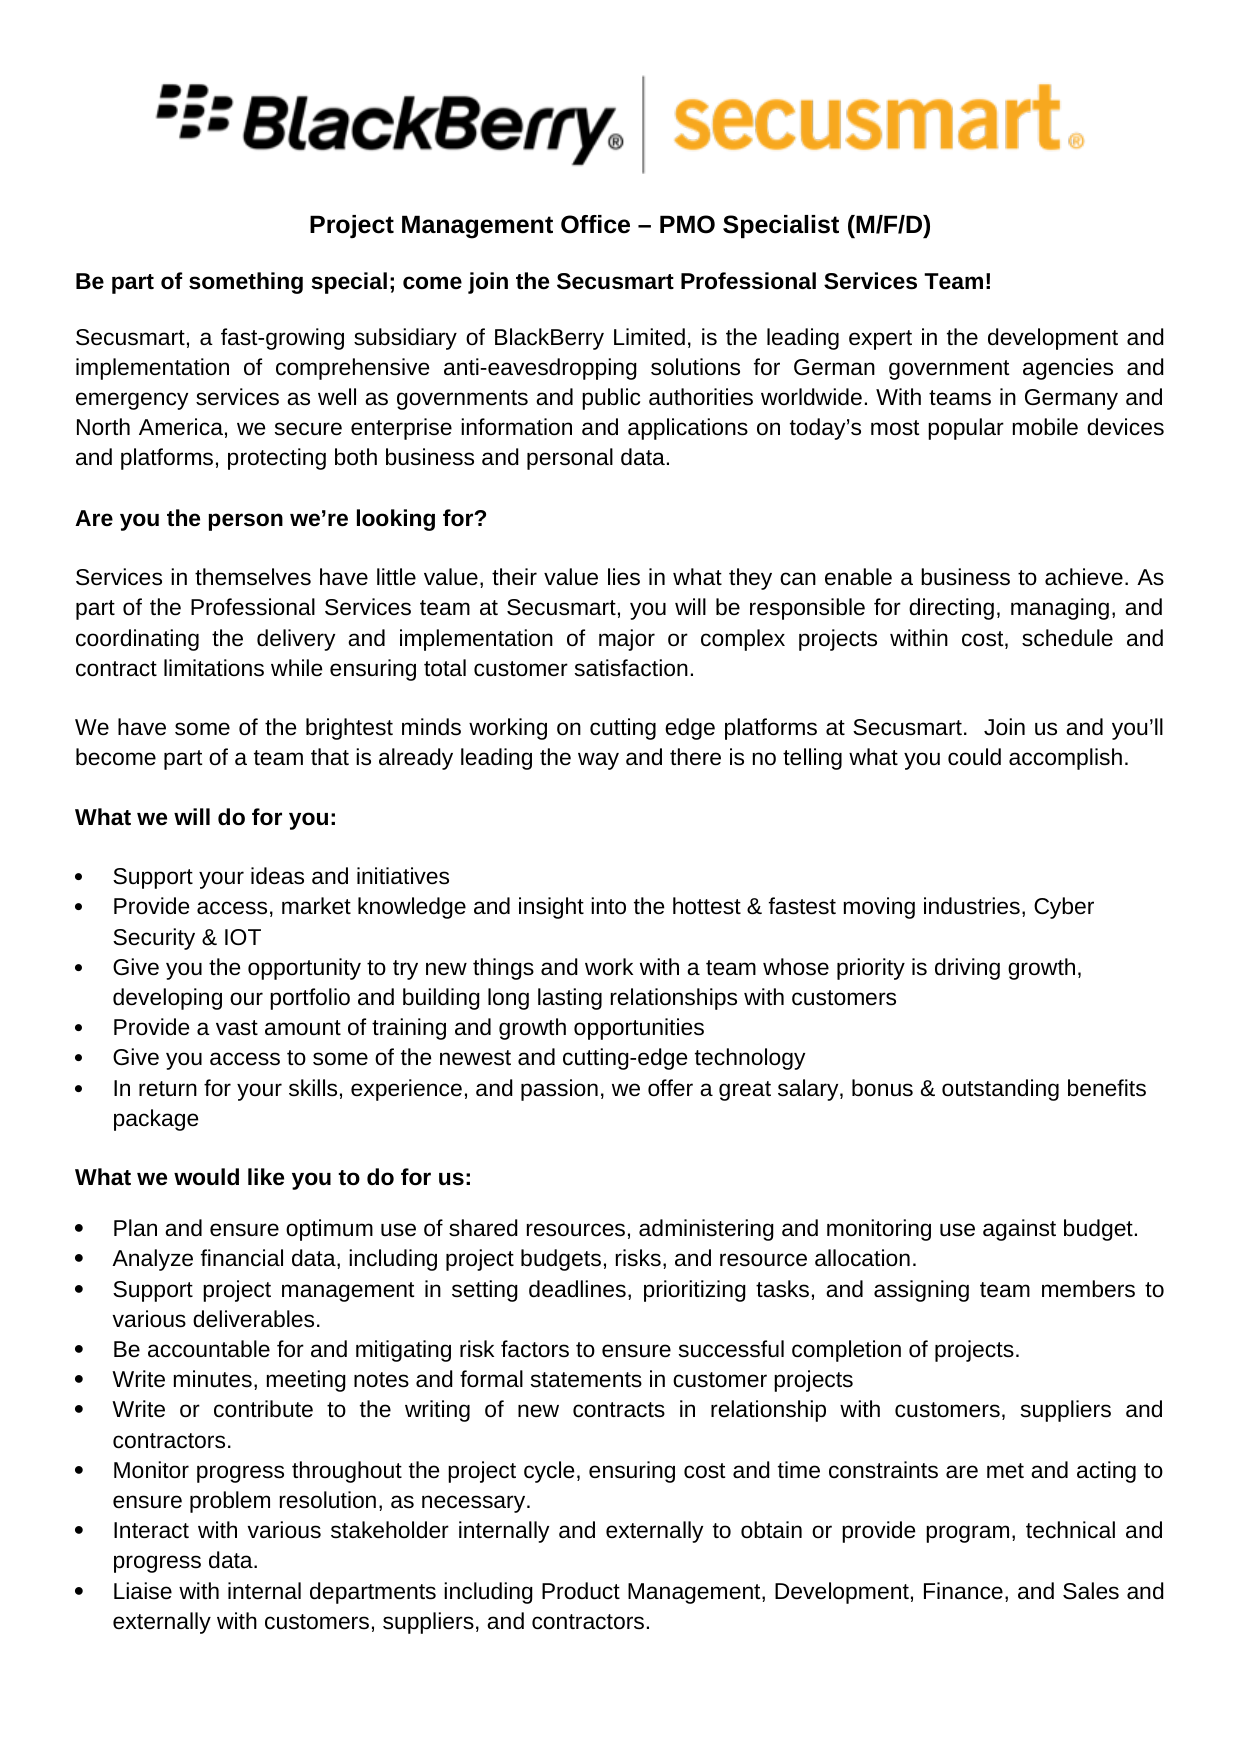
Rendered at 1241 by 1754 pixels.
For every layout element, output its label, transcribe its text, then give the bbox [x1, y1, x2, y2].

list Support your ideas and initiatives [75, 863, 1165, 889]
text What we would like you to do for us: [75, 1164, 1165, 1190]
list Support project management in setting deadlines, prioritizing tasks, and assigning team members to various deliverables. [75, 1276, 1165, 1332]
list Plan and ensure optimum use of shared resources, administering and monitoring use against budget. [75, 1215, 1165, 1241]
picture [150, 75, 1091, 177]
list Be accountable for and mitigating risk factors to ensure successful completion of projects. [75, 1336, 1165, 1362]
text Services in themselves have little value, their value lies in what they can enable a business to achieve. As part of the Professional Services team at Secusmart, you will be responsible for directing, managing, and coordinating the delivery and implementation of major or complex projects within cost, schedule and contract limitations while ensuring total customer satisfaction. [75, 564, 1165, 681]
list Give you the opportunity to try new things and work with a team whose priority is driving growth, developing our portfolio and building long lasting relationships with customers [75, 954, 1165, 1010]
list Write or contribute to the writing of new contracts in relationship with customers, suppliers and contractors. [75, 1396, 1165, 1453]
text Be part of something special; come join the Secusmart Professional Services Team! [75, 268, 1165, 294]
list Provide access, market knowledge and insight into the hottest & fastest moving industries, Cyber Security & IOT [75, 893, 1165, 950]
text Are you the person we’re looking for? [75, 505, 1165, 531]
list Write minutes, meeting notes and formal statements in customer projects [75, 1366, 1165, 1392]
text Secusmart, a fast-growing subsidiary of BlackBerry Limited, is the leading expert in the development and implementation of comprehensive anti-eavesdropping solutions for German government agencies and emergency services as well as governments and public authorities worldwide. With teams in Germany and North America, we secure enterprise information and applications on today’s most popular mobile devices and platforms, protecting both business and personal data. [75, 323, 1165, 471]
text We have some of the brightest minds working on cutting edge platforms at Secusmart. Join us and you’ll become part of a team that is already leading the way and there is no telling what you could accomplish. [75, 714, 1165, 771]
list Monitor progress throughout the project cycle, ensuring cost and time constraints are met and acting to ensure problem resolution, as necessary. [75, 1457, 1165, 1513]
list Liaise with internal departments including Product Management, Development, Finance, and Sales and externally with customers, suppliers, and contractors. [75, 1578, 1165, 1634]
text Project Management Office – PMO Specialist (M/F/D) [75, 210, 1165, 239]
list In return for your skills, experience, and passion, we offer a great salary, bonus & outstanding benefits package [75, 1074, 1165, 1131]
list Provide a vast amount of training and growth opportunities [75, 1014, 1165, 1040]
text What we will do for you: [75, 804, 1165, 830]
list Give you access to some of the newest and cutting-edge technology [75, 1044, 1165, 1071]
list Analyze financial data, including project budgets, risks, and resource allocation. [75, 1245, 1165, 1272]
list Interact with various stakeholder internally and externally to obtain or provide program, technical and progress data. [75, 1517, 1165, 1574]
